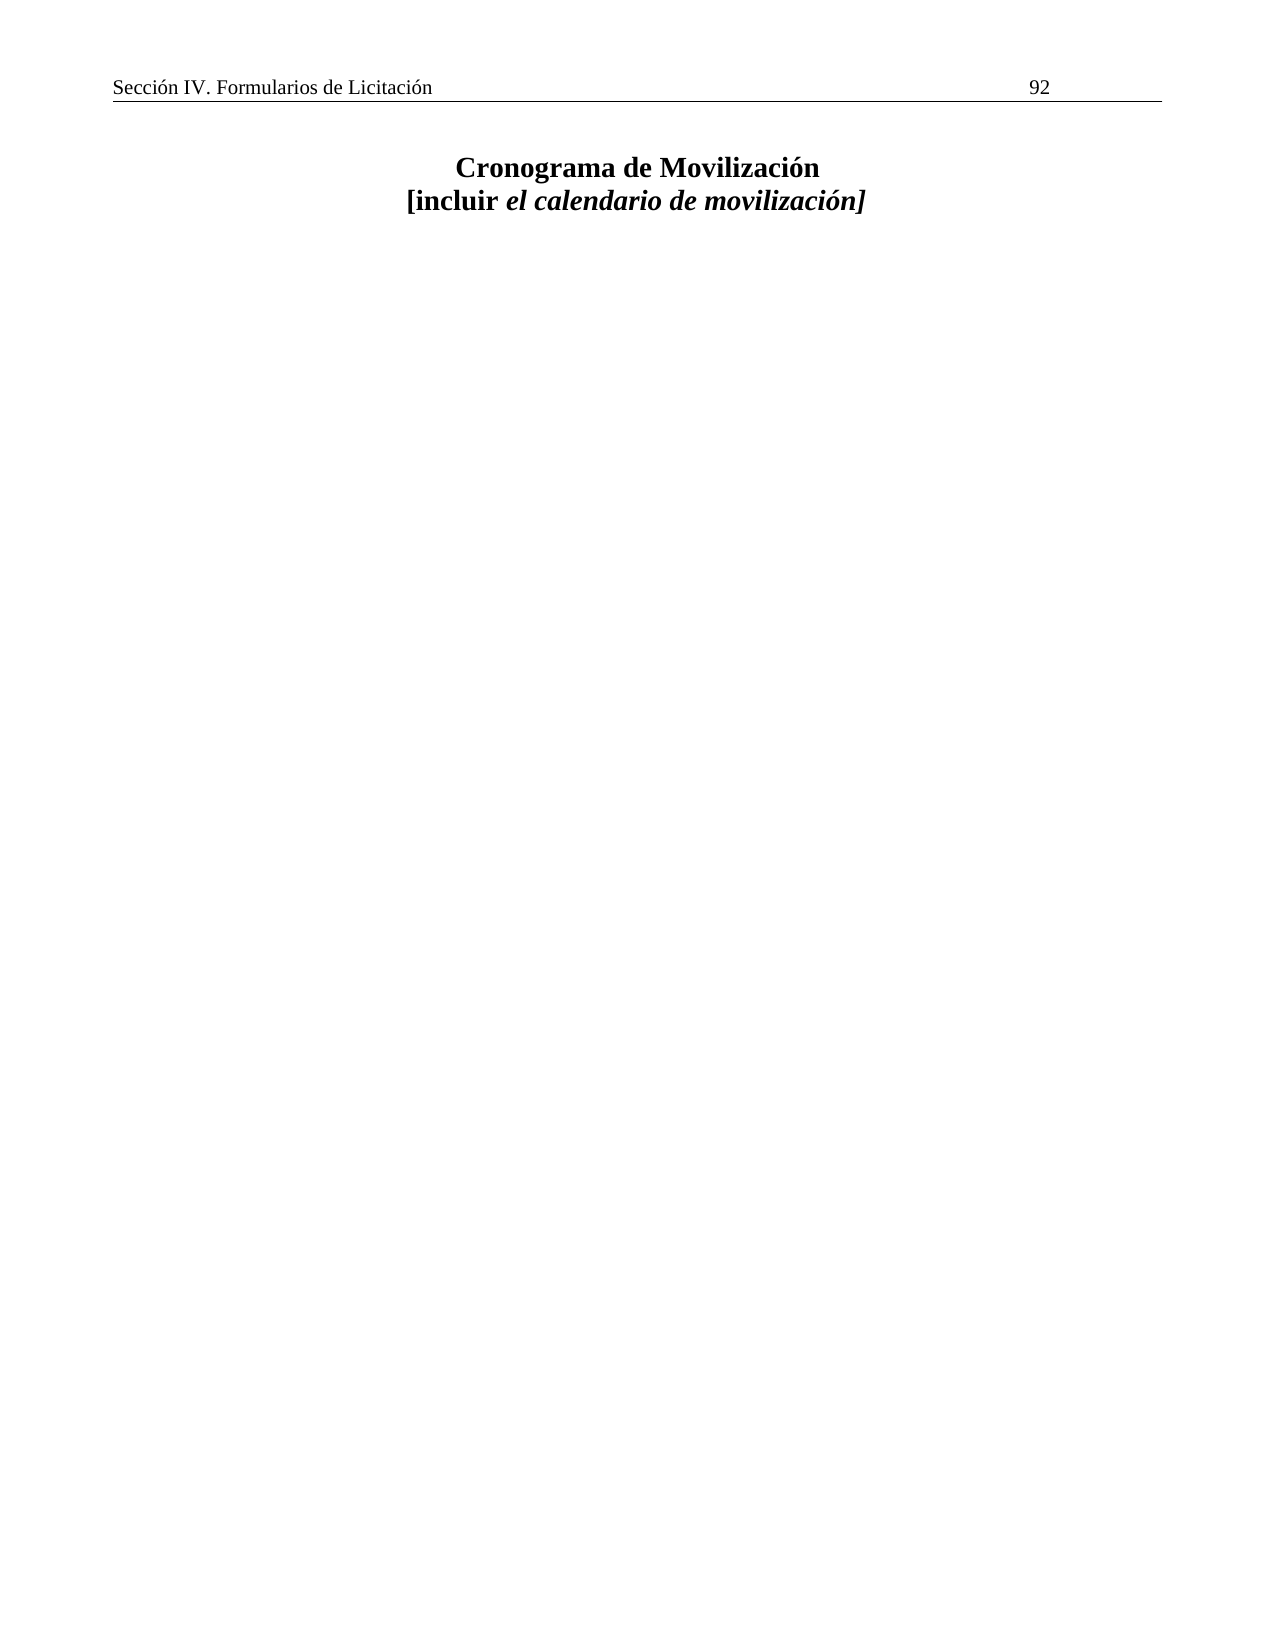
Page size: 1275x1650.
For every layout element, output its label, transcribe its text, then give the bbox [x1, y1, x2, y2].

subtitle Cronograma de Movilización [112, 150, 1162, 183]
text [incluir el calendario de movilización] [112, 183, 1162, 217]
